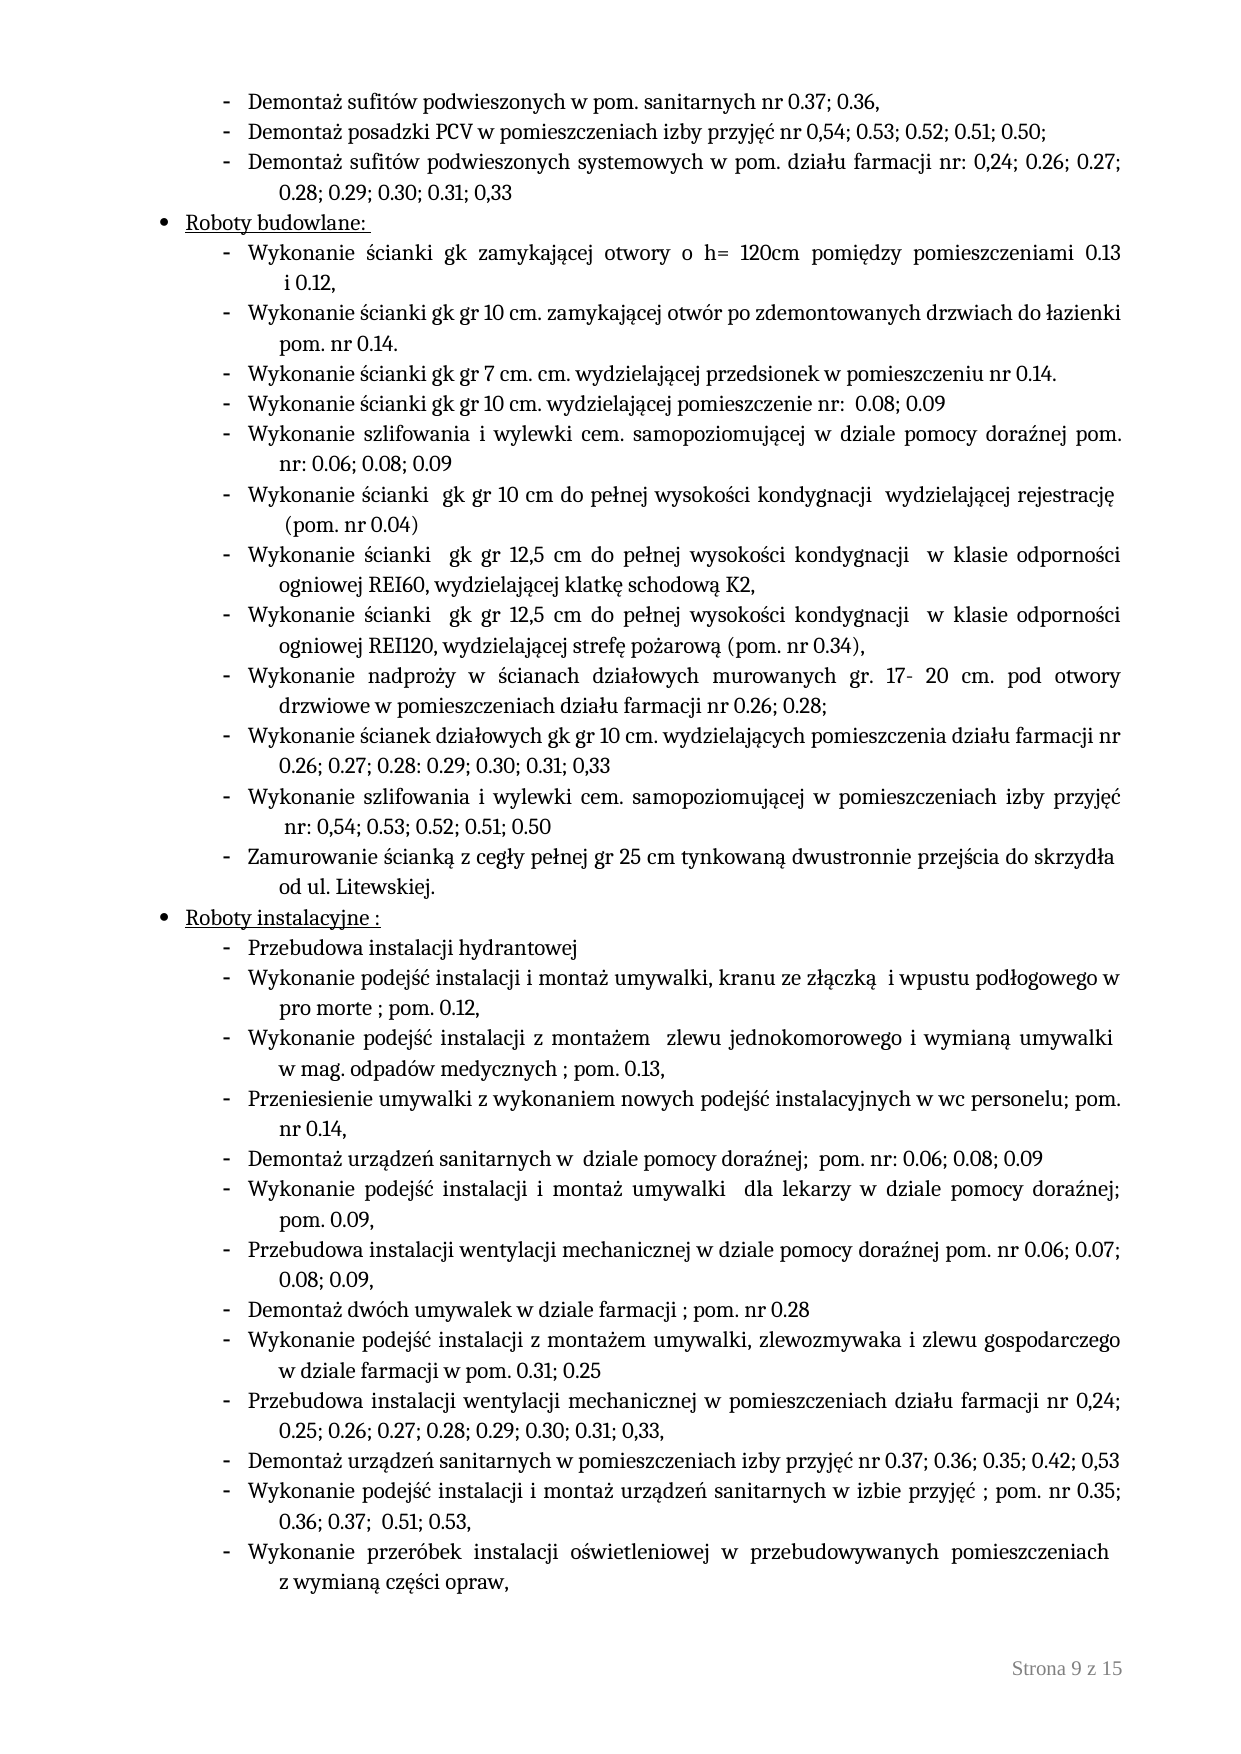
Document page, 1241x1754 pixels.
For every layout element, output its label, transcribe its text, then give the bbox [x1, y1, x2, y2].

list Wykonanie podejść instalacji i montaż umywalki, kranu ze złączką i wpustu podłogowego w pro morte ; pom. 0.12, [223, 965, 1122, 1021]
list Wykonanie szlifowania i wylewki cem. samopoziomującej w dziale pomocy doraźnej pom. nr: 0.06; 0.08; 0.09 [223, 421, 1122, 477]
list Wykonanie szlifowania i wylewki cem. samopoziomującej w pomieszczeniach izby przyjęć nr: 0,54; 0.53; 0.52; 0.51; 0.50 [223, 783, 1122, 840]
list Wykonanie ścianki gk gr 10 cm do pełnej wysokości kondygnacji wydzielającej rejestrację (pom. nr 0.04) [223, 481, 1122, 538]
list Demontaż dwóch umywalek w dziale farmacji ; pom. nr 0.28 [223, 1297, 1122, 1323]
list Wykonanie ścianki gk gr 12,5 cm do pełnej wysokości kondygnacji w klasie odporności ogniowej REI120, wydzielającej strefę pożarową (pom. nr 0.34), [223, 602, 1122, 659]
list Demontaż sufitów podwieszonych systemowych w pom. działu farmacji nr: 0,24; 0.26; 0.27; 0.28; 0.29; 0.30; 0.31; 0,33 [223, 149, 1122, 206]
list Przebudowa instalacji wentylacji mechanicznej w dziale pomocy doraźnej pom. nr 0.06; 0.07; 0.08; 0.09, [223, 1237, 1122, 1293]
list Wykonanie podejść instalacji z montażem zlewu jednokomorowego i wymianą umywalki w mag. odpadów medycznych ; pom. 0.13, [223, 1025, 1122, 1082]
list Demontaż sufitów podwieszonych w pom. sanitarnych nr 0.37; 0.36, [223, 89, 1122, 115]
list Wykonanie ścianki gk zamykającej otwory o h= 120cm pomiędzy pomieszczeniami 0.13 i 0.12, [223, 240, 1122, 296]
list Wykonanie podejść instalacji i montaż umywalki dla lekarzy w dziale pomocy doraźnej; pom. 0.09, [223, 1176, 1122, 1233]
list Wykonanie ścianki gk gr 12,5 cm do pełnej wysokości kondygnacji w klasie odporności ogniowej REI60, wydzielającej klatkę schodową K2, [223, 542, 1122, 598]
list Wykonanie ścianki gk gr 10 cm. zamykającej otwór po zdemontowanych drzwiach do łazienki pom. nr 0.14. [223, 300, 1122, 357]
list Wykonanie przeróbek instalacji oświetleniowej w przebudowywanych pomieszczeniach z wymianą części opraw, [223, 1539, 1122, 1595]
list Roboty instalacyjne : [148, 904, 1122, 931]
list Wykonanie ścianki gk gr 7 cm. cm. wydzielającej przedsionek w pomieszczeniu nr 0.14. [223, 361, 1122, 387]
list Demontaż urządzeń sanitarnych w dziale pomocy doraźnej; pom. nr: 0.06; 0.08; 0.09 [223, 1146, 1122, 1172]
list Wykonanie ścianki gk gr 10 cm. wydzielającej pomieszczenie nr: 0.08; 0.09 [223, 391, 1122, 417]
list Przebudowa instalacji hydrantowej [223, 934, 1122, 961]
list Wykonanie podejść instalacji i montaż urządzeń sanitarnych w izbie przyjęć ; pom. nr 0.35; 0.36; 0.37; 0.51; 0.53, [223, 1478, 1122, 1535]
list Wykonanie podejść instalacji z montażem umywalki, zlewozmywaka i zlewu gospodarczego w dziale farmacji w pom. 0.31; 0.25 [223, 1327, 1122, 1384]
list Wykonanie ścianek działowych gk gr 10 cm. wydzielających pomieszczenia działu farmacji nr 0.26; 0.27; 0.28: 0.29; 0.30; 0.31; 0,33 [223, 723, 1122, 779]
list Przeniesienie umywalki z wykonaniem nowych podejść instalacyjnych w wc personelu; pom. nr 0.14, [223, 1086, 1122, 1142]
list Demontaż posadzki PCV w pomieszczeniach izby przyjęć nr 0,54; 0.53; 0.52; 0.51; 0.50; [223, 119, 1122, 145]
list Wykonanie nadproży w ścianach działowych murowanych gr. 17- 20 cm. pod otwory drzwiowe w pomieszczeniach działu farmacji nr 0.26; 0.28; [223, 663, 1122, 719]
list Roboty budowlane: [148, 209, 1122, 236]
list Przebudowa instalacji wentylacji mechanicznej w pomieszczeniach działu farmacji nr 0,24; 0.25; 0.26; 0.27; 0.28; 0.29; 0.30; 0.31; 0,33, [223, 1388, 1122, 1444]
list Zamurowanie ścianką z cegły pełnej gr 25 cm tynkowaną dwustronnie przejścia do skrzydła od ul. Litewskiej. [223, 844, 1122, 900]
list Demontaż urządzeń sanitarnych w pomieszczeniach izby przyjęć nr 0.37; 0.36; 0.35; 0.42; 0,53 [223, 1448, 1122, 1474]
